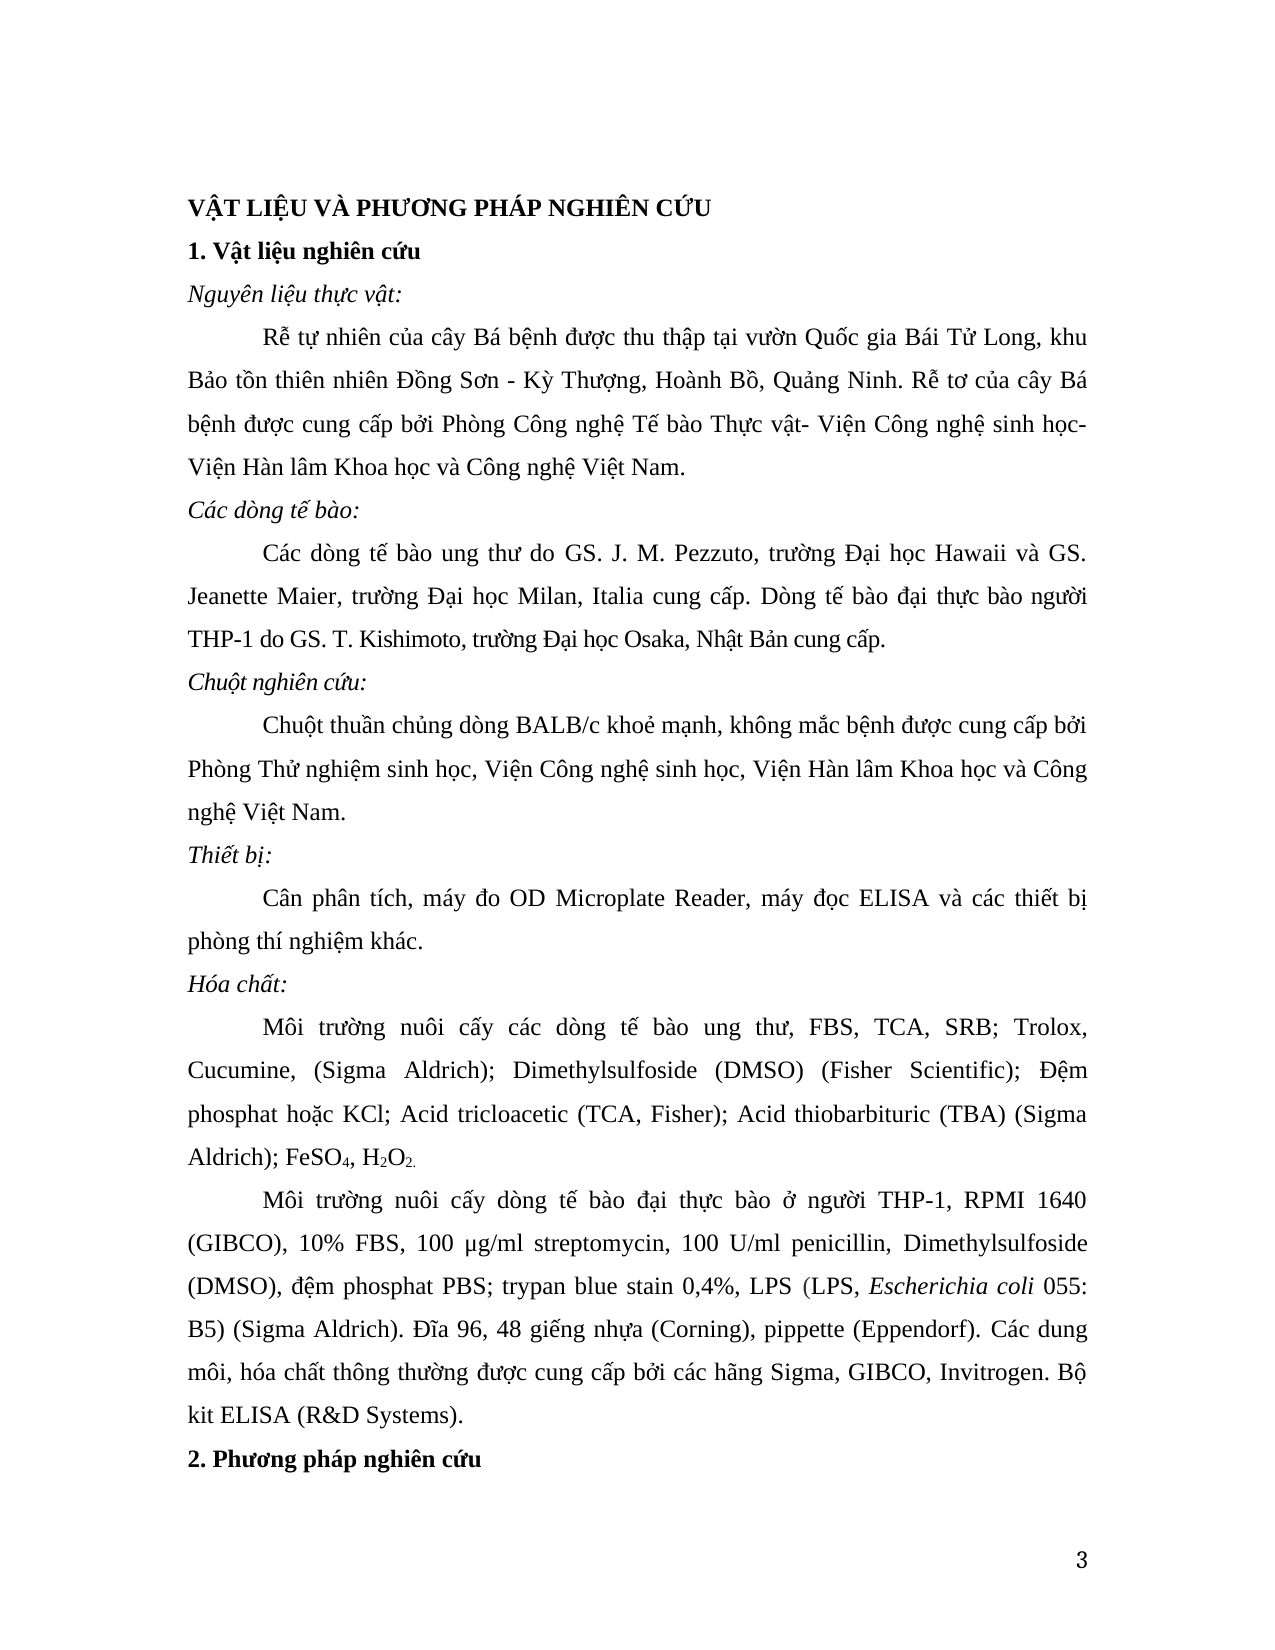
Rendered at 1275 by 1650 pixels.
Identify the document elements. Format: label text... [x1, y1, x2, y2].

text Rễ tự nhiên của cây Bá bệnh được thu thập tại vườn Quốc gia Bái Tử Long, khu Bảo tồn thiên nhiên Đồng Sơn - Kỳ Thượng, Hoành Bồ, Quảng Ninh. Rễ tơ của cây Bá bệnh được cung cấp bởi Phòng Công nghệ Tế bào Thực vật- Viện Công nghệ sinh học- Viện Hàn lâm Khoa học và Công nghệ Việt Nam. [187, 322, 1088, 481]
text Cân phân tích, máy đo OD Microplate Reader, máy đọc ELISA và các thiết bị phòng thí nghiệm khác. [187, 883, 1088, 955]
text Các dòng tế bào ung thư do GS. J. M. Pezzuto, trường Đại học Hawaii và GS. Jeanette Maier, trường Đại học Milan, Italia cung cấp. Dòng tế bào đại thực bào người THP-1 do GS. T. Kishimoto, trường Đại học Osaka, Nhật Bản cung cấp. [187, 538, 1088, 653]
text Nguyên liệu thực vật: [187, 279, 1088, 308]
text VẬT LIỆU VÀ PHƯƠNG PHÁP NGHIÊN CỨU [187, 193, 1088, 222]
text Hóa chất: [187, 969, 1088, 998]
text Chuột nghiên cứu: [187, 667, 1088, 696]
text Môi trường nuôi cấy các dòng tế bào ung thư, FBS, TCA, SRB; Trolox, Cucumine, (Sigma Aldrich); Dimethylsulfoside (DMSO) (Fisher Scientific); Đệm phosphat hoặc KCl; Acid tricloacetic (TCA, Fisher); Acid thiobarbituric (TBA) (Sigma Aldrich); FeSO4, H2O2. [187, 1012, 1088, 1171]
text Môi trường nuôi cấy dòng tế bào đại thực bào ở người THP-1, RPMI 1640 (GIBCO), 10% FBS, 100 μg/ml streptomycin, 100 U/ml penicillin, Dimethylsulfoside (DMSO), đệm phosphat PBS; trypan blue stain 0,4%, LPS (LPS, Escherichia coli 055: B5) (Sigma Aldrich). Đĩa 96, 48 giếng nhựa (Corning), pippette (Eppendorf). Các dung môi, hóa chất thông thường được cung cấp bởi các hãng Sigma, GIBCO, Invitrogen. Bộ kit ELISA (R&D Systems). [187, 1185, 1088, 1429]
text 1. Vật liệu nghiên cứu [187, 236, 1088, 265]
text Chuột thuần chủng dòng BALB/c khoẻ mạnh, không mắc bệnh được cung cấp bởi Phòng Thử nghiệm sinh học, Viện Công nghệ sinh học, Viện Hàn lâm Khoa học và Công nghệ Việt Nam. [187, 711, 1088, 826]
text Các dòng tế bào: [187, 495, 1088, 524]
text Thiết bị: [187, 840, 1088, 869]
text 2. Phương pháp nghiên cứu [187, 1444, 1088, 1472]
